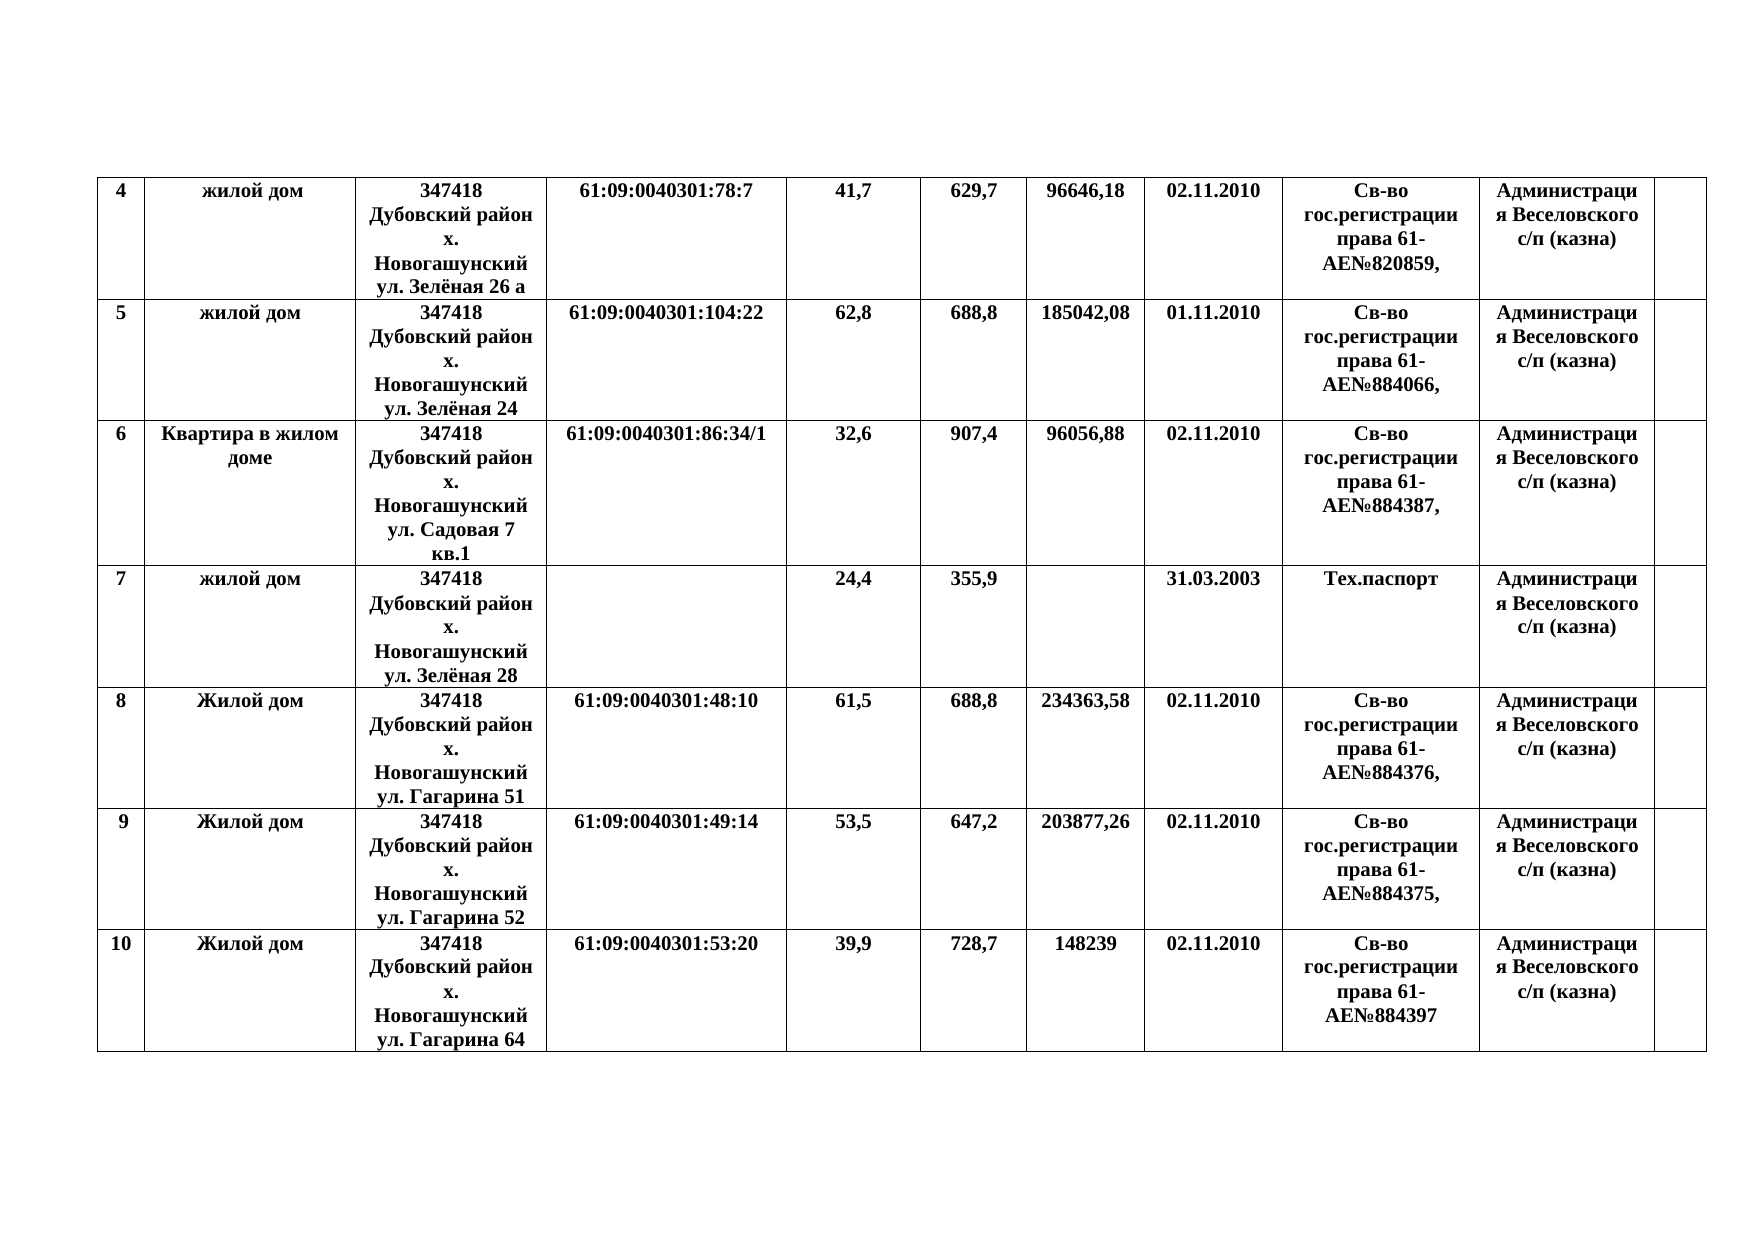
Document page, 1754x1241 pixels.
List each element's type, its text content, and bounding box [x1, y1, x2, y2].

table_cell жилой дом [145, 566, 355, 687]
table_cell 96646,18 [1027, 178, 1144, 298]
table_cell Администрация Веселовского с/п (казна) [1480, 300, 1654, 420]
table_cell 347418 Дубовский район х. Новогашунский ул. Зелёная 24 [356, 300, 546, 420]
table_cell Жилой дом [145, 688, 355, 808]
table_cell Св-во гос.регистрации права 61-АЕ№884387, [1283, 421, 1479, 565]
table_cell Жилой дом [145, 809, 355, 929]
table_cell 688,8 [921, 688, 1026, 808]
table_cell 24,4 [787, 566, 920, 687]
table_cell Св-во гос.регистрации права 61-АЕ№884397 [1283, 930, 1479, 1051]
table_cell [1655, 300, 1706, 420]
table_cell 96056,88 [1027, 421, 1144, 565]
table_cell 32,6 [787, 421, 920, 565]
table_cell [547, 566, 786, 687]
table_cell 647,2 [921, 809, 1026, 929]
table_cell Администрация Веселовского с/п (казна) [1480, 809, 1654, 929]
table_cell 61,5 [787, 688, 920, 808]
table_cell Администрация Веселовского с/п (казна) [1480, 688, 1654, 808]
table_cell [1655, 688, 1706, 808]
table_cell 347418 Дубовский район х. Новогашунский ул. Садовая 7 кв.1 [356, 421, 546, 565]
table_cell Администрация Веселовского с/п (казна) [1480, 566, 1654, 687]
table_cell 185042,08 [1027, 300, 1144, 420]
table_cell 7 [98, 566, 144, 687]
table_cell 4 [98, 178, 144, 298]
table_cell 347418 Дубовский район х. Новогашунский ул. Гагарина 64 [356, 930, 546, 1051]
table_cell Квартира в жилом доме [145, 421, 355, 565]
table_cell Св-во гос.регистрации права 61-АЕ№884375, [1283, 809, 1479, 929]
table_cell Св-во гос.регистрации права 61-АЕ№884376, [1283, 688, 1479, 808]
table_cell Жилой дом [145, 930, 355, 1051]
table_cell 62,8 [787, 300, 920, 420]
table_cell 02.11.2010 [1145, 421, 1282, 565]
table_cell Тех.паспорт [1283, 566, 1479, 687]
table_cell 355,9 [921, 566, 1026, 687]
table_cell 347418 Дубовский район х. Новогашунский ул. Зелёная 26 а [356, 178, 546, 298]
table_cell [1027, 566, 1144, 687]
table_cell 728,7 [921, 930, 1026, 1051]
table_cell 203877,26 [1027, 809, 1144, 929]
table_cell Св-во гос.регистрации права 61-АЕ№820859, [1283, 178, 1479, 298]
table_cell [1655, 421, 1706, 565]
table_cell 61:09:0040301:78:7 [547, 178, 786, 298]
table_cell 31.03.2003 [1145, 566, 1282, 687]
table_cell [1480, 178, 1654, 298]
table_cell 6 [98, 421, 144, 565]
table_cell 01.11.2010 [1145, 300, 1282, 420]
table_cell 02.11.2010 [1145, 178, 1282, 298]
table_cell 61:09:0040301:104:22 [547, 300, 786, 420]
table_cell 347418 Дубовский район х. Новогашунский ул. Зелёная 28 [356, 566, 546, 687]
table_cell 347418 Дубовский район х. Новогашунский ул. Гагарина 51 [356, 688, 546, 808]
table_cell 02.11.2010 [1145, 809, 1282, 929]
table_cell 61:09:0040301:86:34/1 [547, 421, 786, 565]
table_cell жилой дом [145, 300, 355, 420]
table_cell жилой дом [145, 178, 355, 298]
table_cell [1655, 930, 1706, 1051]
table_cell 02.11.2010 [1145, 930, 1282, 1051]
table_cell 02.11.2010 [1145, 688, 1282, 808]
table_cell 61:09:0040301:48:10 [547, 688, 786, 808]
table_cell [1480, 930, 1654, 1051]
table_cell 347418 Дубовский район х. Новогашунский ул. Гагарина 52 [356, 809, 546, 929]
table_cell 9 [98, 809, 144, 929]
table_cell 61:09:0040301:53:20 [547, 930, 786, 1051]
table_cell 10 [98, 930, 144, 1051]
table_cell 41,7 [787, 178, 920, 298]
table_cell 148239 [1027, 930, 1144, 1051]
table_cell 234363,58 [1027, 688, 1144, 808]
table_cell [1655, 809, 1706, 929]
table_cell 53,5 [787, 809, 920, 929]
table_cell 688,8 [921, 300, 1026, 420]
table_cell 629,7 [921, 178, 1026, 298]
table_cell 61:09:0040301:49:14 [547, 809, 786, 929]
table_cell 39,9 [787, 930, 920, 1051]
table_cell 5 [98, 300, 144, 420]
table_cell 907,4 [921, 421, 1026, 565]
table_cell Администрация Веселовского с/п (казна) [1480, 421, 1654, 565]
table_cell Св-во гос.регистрации права 61-АЕ№884066, [1283, 300, 1479, 420]
table_cell [1655, 566, 1706, 687]
table_cell 8 [98, 688, 144, 808]
table_cell [1655, 178, 1706, 298]
